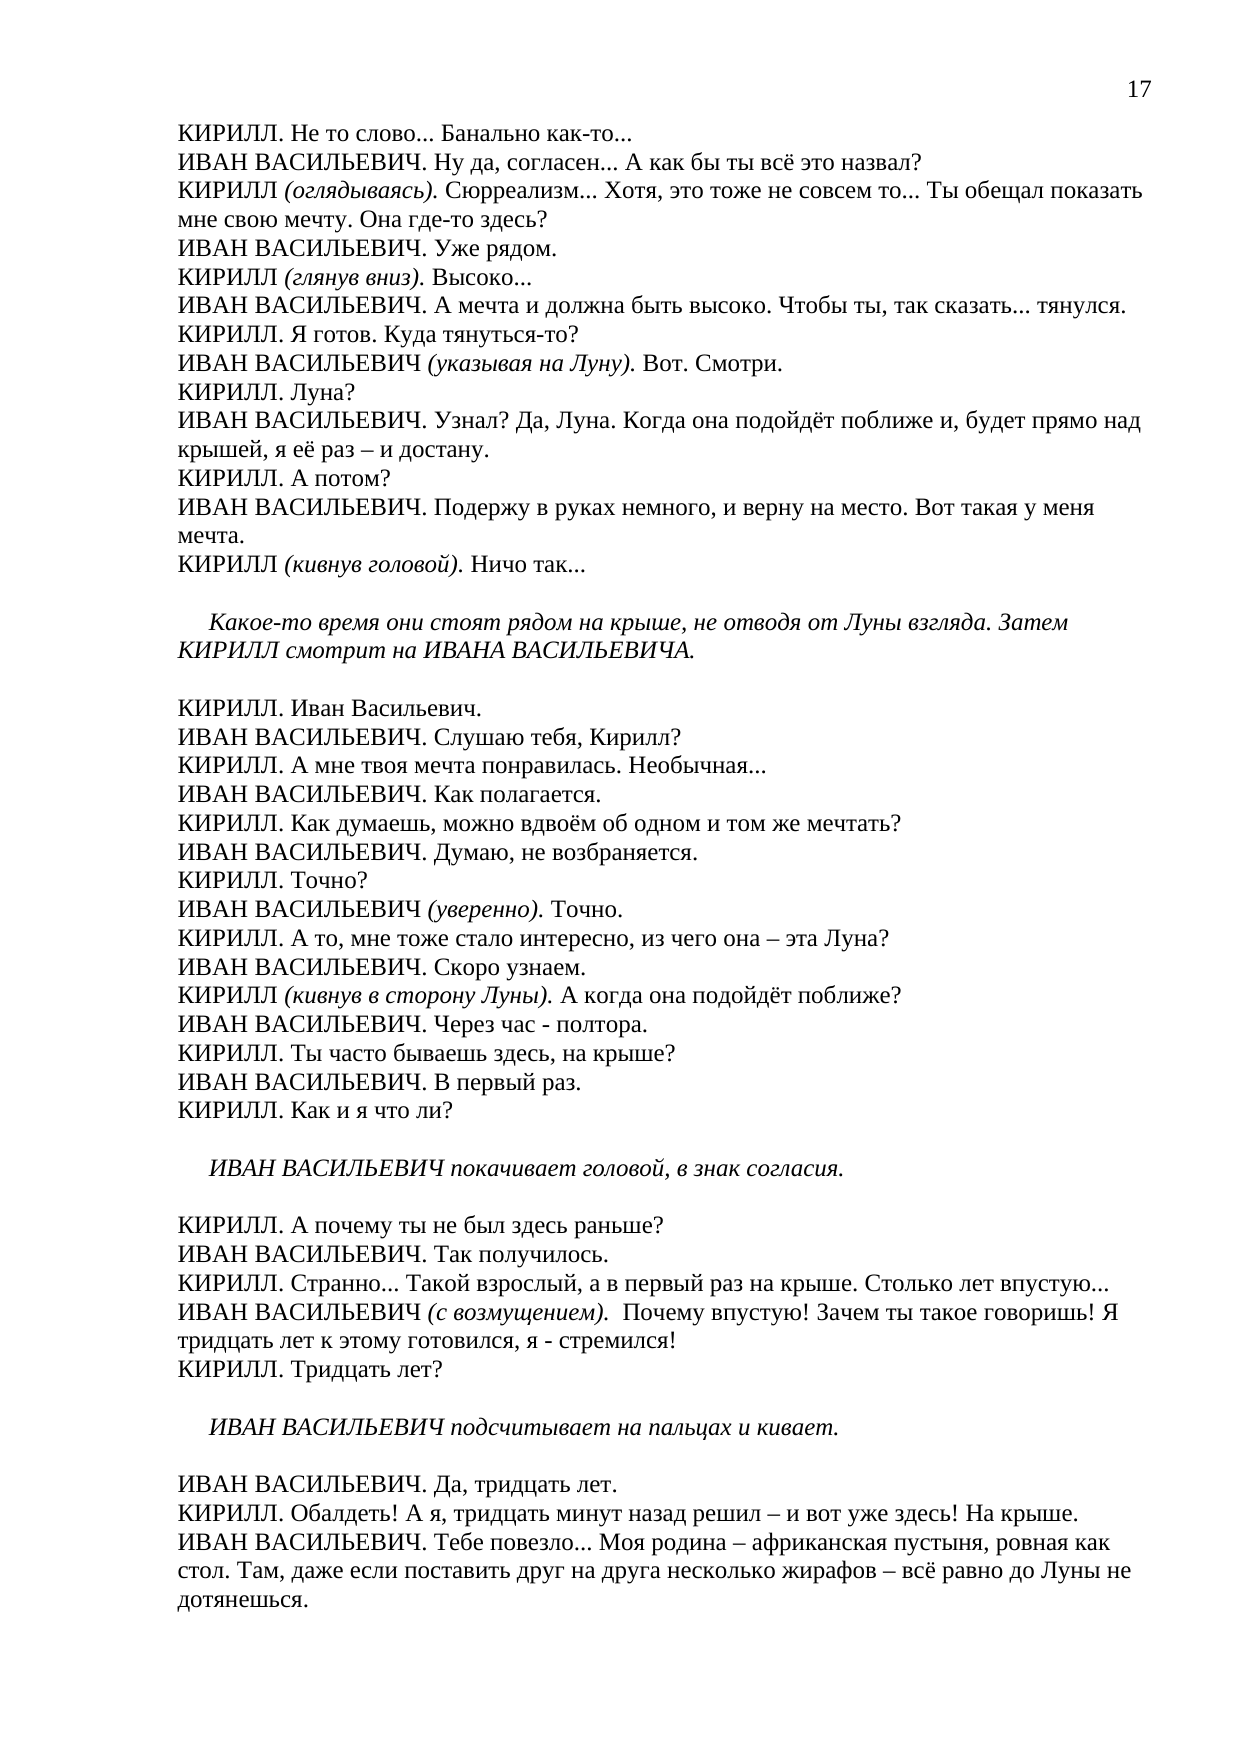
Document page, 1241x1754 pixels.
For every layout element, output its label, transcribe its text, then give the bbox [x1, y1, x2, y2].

text ИВАН ВАСИЛЬЕВИЧ. Так получилось. [177, 1239, 1152, 1268]
text КИРИЛЛ. Как думаешь, можно вдвоём об одном и том же мечтать? [177, 808, 1152, 837]
text КИРИЛЛ. Не то слово... Банально как-то... [177, 118, 1152, 147]
text КИРИЛЛ (кивнув в сторону Луны). А когда она подойдёт поближе? [177, 981, 1152, 1009]
text ИВАН ВАСИЛЬЕВИЧ. В первый раз. [177, 1067, 1152, 1096]
text ИВАН ВАСИЛЬЕВИЧ покачивает головой, в знак согласия. [177, 1153, 1152, 1182]
text ИВАН ВАСИЛЬЕВИЧ. Слушаю тебя, Кирилл? [177, 722, 1152, 751]
text ИВАН ВАСИЛЬЕВИЧ. Скоро узнаем. [177, 952, 1152, 981]
text КИРИЛЛ (кивнув головой). Ничо так... [177, 549, 1152, 578]
text КИРИЛЛ. Луна? [177, 377, 1152, 406]
text КИРИЛЛ. Ты часто бываешь здесь, на крыше? [177, 1038, 1152, 1067]
text КИРИЛЛ. А мне твоя мечта понравилась. Необычная... [177, 751, 1152, 779]
text КИРИЛЛ. А то, мне тоже стало интересно, из чего она – эта Луна? [177, 923, 1152, 952]
text ИВАН ВАСИЛЬЕВИЧ. Да, тридцать лет. [177, 1469, 1152, 1498]
text КИРИЛЛ. А почему ты не был здесь раньше? [177, 1211, 1152, 1239]
text ИВАН ВАСИЛЬЕВИЧ. Ну да, согласен... А как бы ты всё это назвал? [177, 147, 1152, 176]
text ИВАН ВАСИЛЬЕВИЧ подсчитывает на пальцах и кивает. [177, 1412, 1152, 1441]
text КИРИЛЛ. Как и я что ли? [177, 1096, 1152, 1124]
text КИРИЛЛ. Странно... Такой взрослый, а в первый раз на крыше. Столько лет впустую... [177, 1268, 1152, 1297]
text КИРИЛЛ. Я готов. Куда тянуться-то? [177, 319, 1152, 348]
text КИРИЛЛ. Иван Васильевич. [177, 693, 1152, 722]
text ИВАН ВАСИЛЬЕВИЧ (уверенно). Точно. [177, 894, 1152, 923]
text Какое-то время они стоят рядом на крыше, не отводя от Луны взгляда. Затем КИРИЛЛ смотрит на ИВАНА ВАСИЛЬЕВИЧА. [177, 607, 1152, 664]
text ИВАН ВАСИЛЬЕВИЧ. Как полагается. [177, 779, 1152, 808]
text ИВАН ВАСИЛЬЕВИЧ. Тебе повезло... Моя родина – африканская пустыня, ровная как стол. Там, даже если поставить друг на друга несколько жирафов – всё равно до Луны не дотянешься. [177, 1527, 1152, 1613]
text ИВАН ВАСИЛЬЕВИЧ. Думаю, не возбраняется. [177, 837, 1152, 866]
text КИРИЛЛ. Обалдеть! А я, тридцать минут назад решил – и вот уже здесь! На крыше. [177, 1498, 1152, 1527]
text ИВАН ВАСИЛЬЕВИЧ. Через час - полтора. [177, 1009, 1152, 1038]
text ИВАН ВАСИЛЬЕВИЧ (указывая на Луну). Вот. Смотри. [177, 348, 1152, 377]
text КИРИЛЛ. А потом? [177, 463, 1152, 492]
text КИРИЛЛ (глянув вниз). Высоко... [177, 262, 1152, 291]
text КИРИЛЛ (оглядываясь). Сюрреализм... Хотя, это тоже не совсем то... Ты обещал показать мне свою мечту. Она где-то здесь? [177, 176, 1152, 233]
text КИРИЛЛ. Точно? [177, 866, 1152, 894]
text КИРИЛЛ. Тридцать лет? [177, 1354, 1152, 1383]
text ИВАН ВАСИЛЬЕВИЧ (с возмущением). Почему впустую! Зачем ты такое говоришь! Я тридцать лет к этому готовился, я - стремился! [177, 1297, 1152, 1354]
text ИВАН ВАСИЛЬЕВИЧ. Узнал? Да, Луна. Когда она подойдёт поближе и, будет прямо над крышей, я её раз – и достану. [177, 406, 1152, 463]
text ИВАН ВАСИЛЬЕВИЧ. Уже рядом. [177, 233, 1152, 262]
text ИВАН ВАСИЛЬЕВИЧ. Подержу в руках немного, и верну на место. Вот такая у меня мечта. [177, 492, 1152, 549]
text ИВАН ВАСИЛЬЕВИЧ. А мечта и должна быть высоко. Чтобы ты, так сказать... тянулся. [177, 291, 1152, 319]
